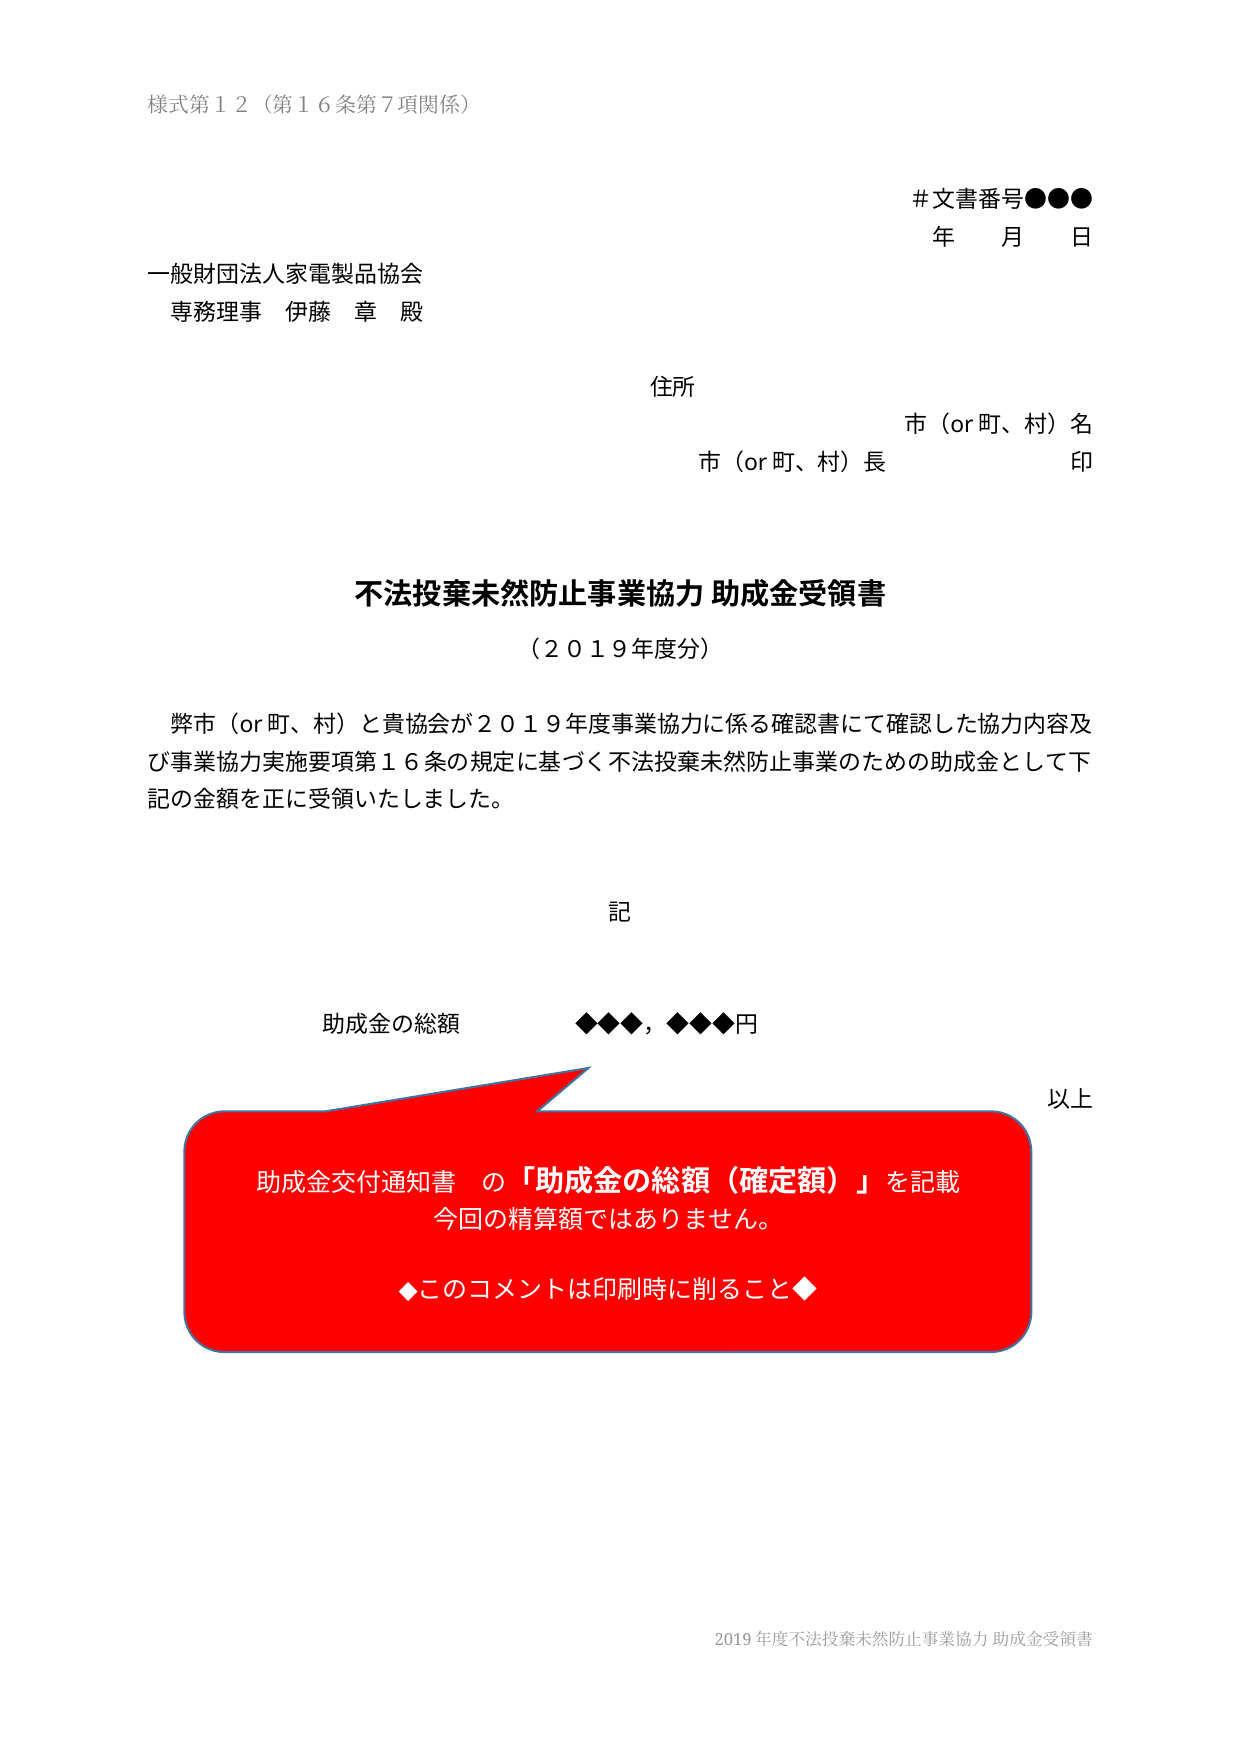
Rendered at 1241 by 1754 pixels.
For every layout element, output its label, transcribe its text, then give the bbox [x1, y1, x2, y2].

text 一般財団法人家電製品協会 [148, 254, 1092, 292]
text 以上 [148, 1079, 509, 1117]
text （２０１９年度分） [148, 629, 1092, 667]
text 住所 [650, 367, 1093, 404]
text 市（or町、村）名 [148, 404, 1092, 442]
text 市（or町、村）長 印 [148, 442, 1092, 479]
text 以上 [542, 1079, 1092, 1117]
subtitle 記 [148, 892, 1092, 929]
text 弊市（or町、村）と貴協会が２０１９年度事業協力に係る確認書にて確認した協力内容及び事業協力実施要項第１６条の規定に基づく不法投棄未然防止事業のための助成金として下記の金額を正に受領いたしました。 [148, 704, 1092, 817]
text 専務理事 伊藤 章 殿 [148, 292, 1092, 329]
text 不法投棄未然防止事業協力 助成金受領書 [148, 554, 1092, 629]
text 年 月 日 [148, 217, 1092, 254]
text ＃文書番号●●● [148, 179, 1092, 217]
text 助成金の総額 ◆◆◆，◆◆◆円 [148, 1004, 1092, 1042]
